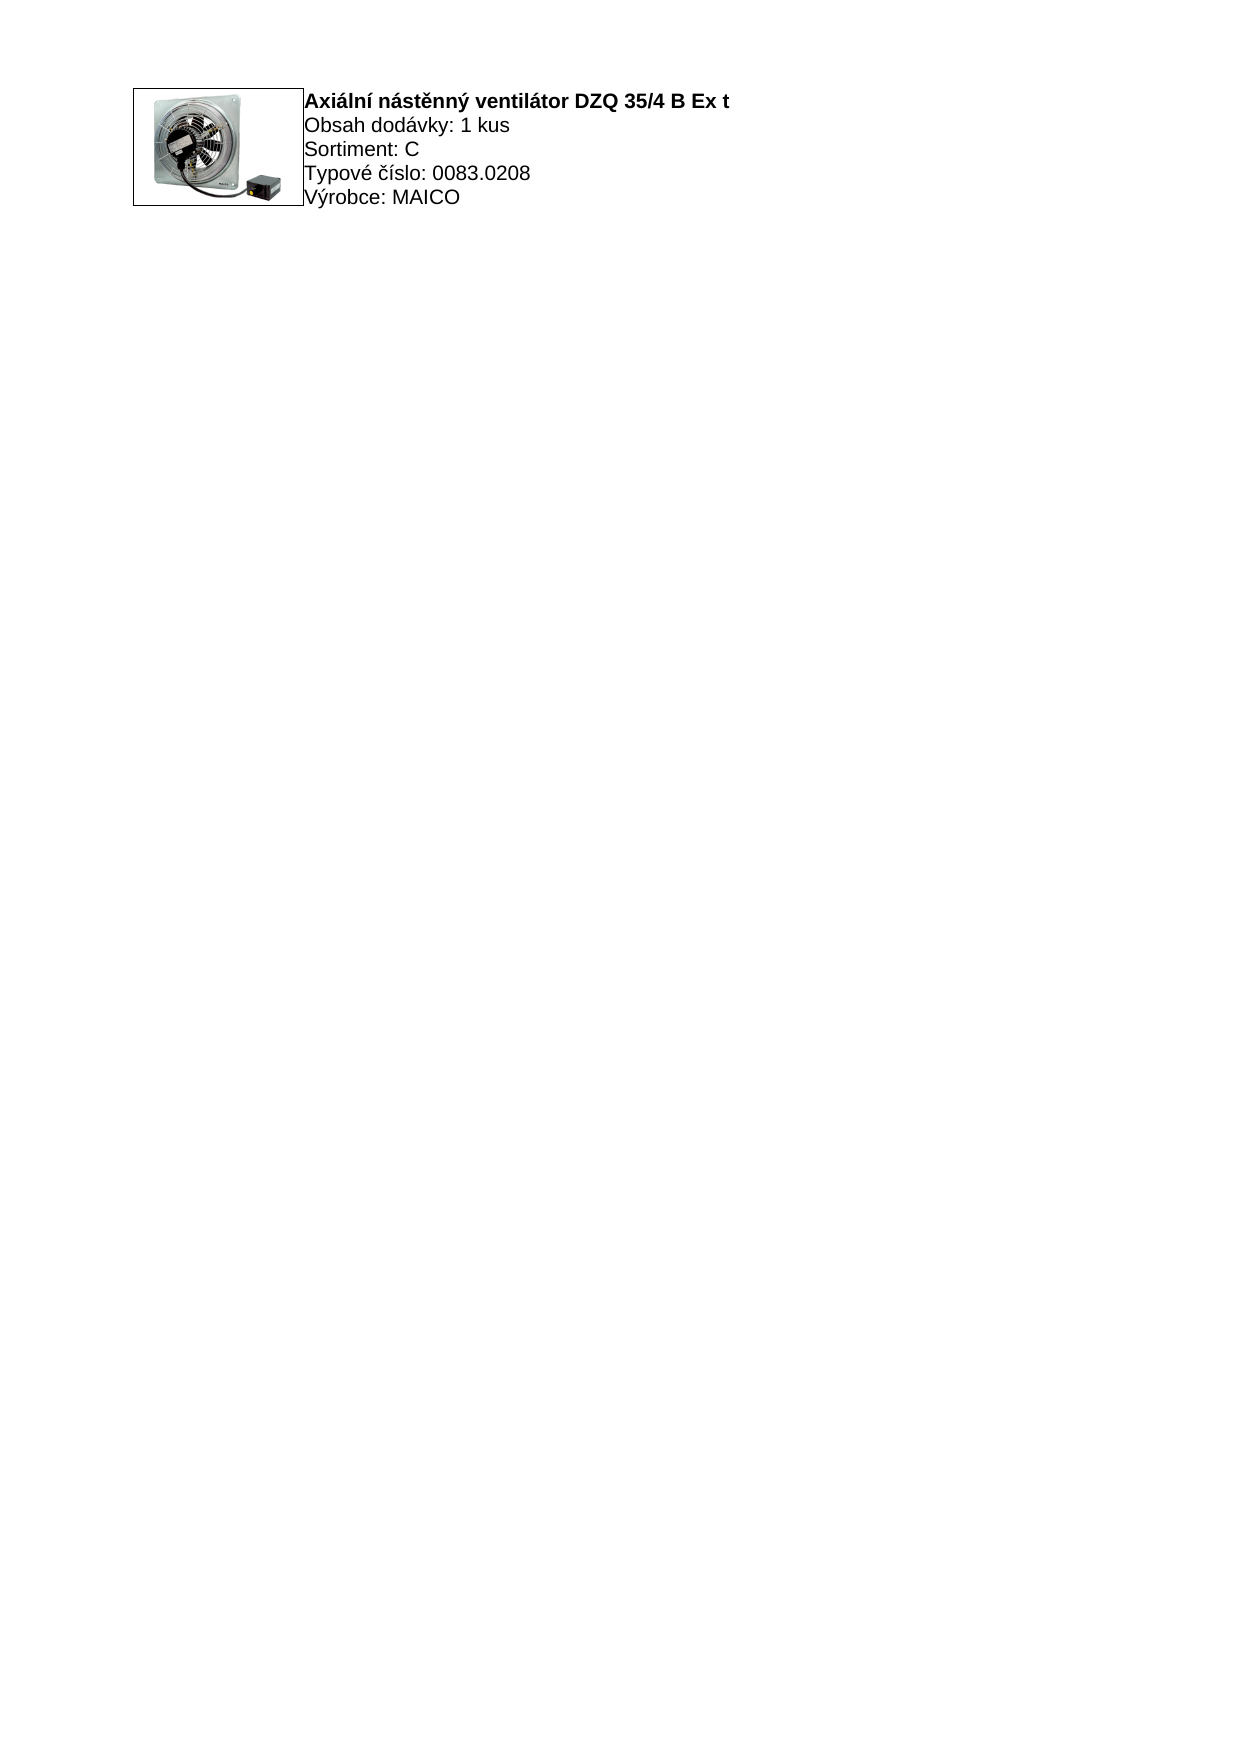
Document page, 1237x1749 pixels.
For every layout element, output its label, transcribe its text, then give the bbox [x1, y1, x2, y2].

text Axiální nástěnný ventilátor DZQ 35/4 B Ex tObsah dodávky: 1 kusSortiment: C Typové číslo: 0083.0208Výrobce: MAICO [133, 89, 1148, 208]
picture [134, 89, 303, 205]
